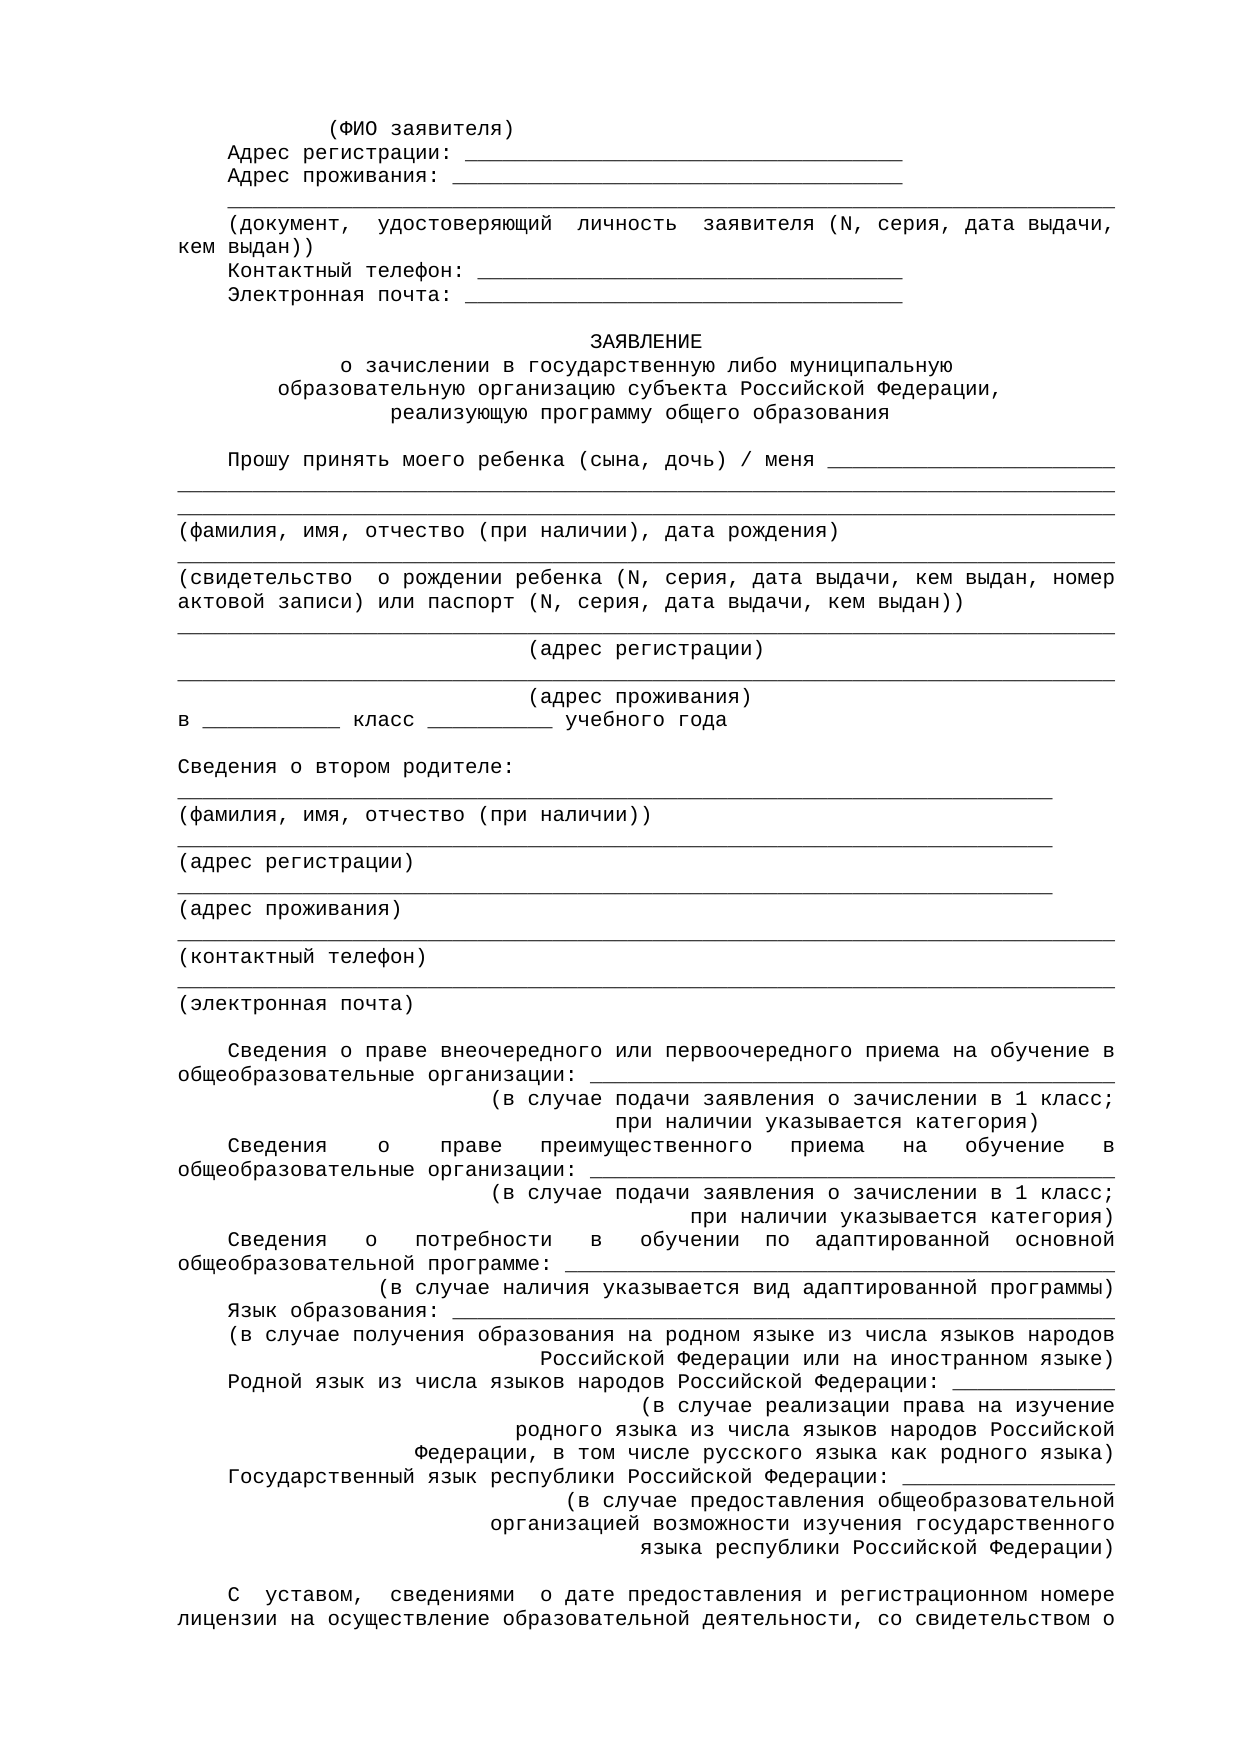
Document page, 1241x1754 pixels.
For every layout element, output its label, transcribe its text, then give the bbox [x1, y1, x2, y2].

text (свидетельство о рождении ребенка (N, серия, дата выдачи, кем выдан, номер [177, 567, 1152, 591]
text (ФИО заявителя) [177, 118, 1152, 142]
text (контактный телефон) [177, 946, 1152, 969]
text Федерации, в том числе русского языка как родного языка) [177, 1442, 1152, 1466]
text Сведения о втором родителе: [177, 757, 1152, 780]
text (фамилия, имя, отчество (при наличии)) [177, 804, 1152, 827]
text ЗАЯВЛЕНИЕ [177, 331, 1152, 354]
text языка республики Российской Федерации) [177, 1537, 1152, 1561]
text (фамилия, имя, отчество (при наличии), дата рождения) [177, 520, 1152, 544]
text в ___________ класс __________ учебного года [177, 709, 1152, 733]
text Сведения о праве внеочередного или первоочередного приема на обучение в [177, 1040, 1152, 1064]
text о зачислении в государственную либо муниципальную [177, 354, 1152, 378]
text (адрес проживания) [177, 898, 1152, 922]
text лицензии на осуществление образовательной деятельности, со свидетельством о [177, 1608, 1152, 1631]
text ___________________________________________________________________________ [177, 473, 1152, 496]
text Язык образования: _____________________________________________________ [177, 1300, 1152, 1324]
text ______________________________________________________________________ [177, 875, 1152, 898]
text Адрес проживания: ____________________________________ [177, 165, 1152, 189]
text ______________________________________________________________________ [177, 827, 1152, 851]
text Прошу принять моего ребенка (сына, дочь) / меня _______________________ [177, 449, 1152, 473]
text ___________________________________________________________________________ [177, 615, 1152, 638]
text С уставом, сведениями о дате предоставления и регистрационном номере [177, 1584, 1152, 1608]
text Сведения о потребности в обучении по адаптированной основной [177, 1229, 1152, 1253]
text (в случае предоставления общеобразовательной [177, 1489, 1152, 1513]
text ___________________________________________________________________________ [177, 969, 1152, 993]
text ______________________________________________________________________ [177, 780, 1152, 804]
text общеобразовательные организации: __________________________________________ [177, 1064, 1152, 1088]
text (документ, удостоверяющий личность заявителя (N, серия, дата выдачи, [177, 213, 1152, 236]
text (в случае подачи заявления о зачислении в 1 класс; [177, 1088, 1152, 1111]
text Электронная почта: ___________________________________ [177, 284, 1152, 307]
text Родной язык из числа языков народов Российской Федерации: _____________ [177, 1371, 1152, 1395]
text Адрес регистрации: ___________________________________ [177, 142, 1152, 165]
text ___________________________________________________________________________ [177, 544, 1152, 567]
text организацией возможности изучения государственного [177, 1513, 1152, 1537]
text актовой записи) или паспорт (N, серия, дата выдачи, кем выдан)) [177, 591, 1152, 615]
text (в случае подачи заявления о зачислении в 1 класс; [177, 1182, 1152, 1206]
text при наличии указывается категория) [177, 1206, 1152, 1229]
text (адрес регистрации) [177, 851, 1152, 875]
text (в случае получения образования на родном языке из числа языков народов [177, 1324, 1152, 1348]
text кем выдан)) [177, 236, 1152, 260]
text (адрес проживания) [177, 686, 1152, 709]
text (в случае реализации права на изучение [177, 1395, 1152, 1419]
text реализующую программу общего образования [177, 402, 1152, 426]
text общеобразовательной программе: ____________________________________________ [177, 1253, 1152, 1277]
text общеобразовательные организации: __________________________________________ [177, 1158, 1152, 1182]
text Российской Федерации или на иностранном языке) [177, 1348, 1152, 1371]
text Сведения о праве преимущественного приема на обучение в [177, 1135, 1152, 1158]
text (в случае наличия указывается вид адаптированной программы) [177, 1277, 1152, 1300]
text Государственный язык республики Российской Федерации: _________________ [177, 1466, 1152, 1489]
text при наличии указывается категория) [177, 1111, 1152, 1135]
text ___________________________________________________________________________ [177, 662, 1152, 686]
text ___________________________________________________________________________ [177, 496, 1152, 520]
text (адрес регистрации) [177, 638, 1152, 662]
text (электронная почта) [177, 993, 1152, 1017]
text _______________________________________________________________________ [177, 189, 1152, 213]
text родного языка из числа языков народов Российской [177, 1419, 1152, 1442]
text ___________________________________________________________________________ [177, 922, 1152, 946]
text образовательную организацию субъекта Российской Федерации, [177, 378, 1152, 402]
text Контактный телефон: __________________________________ [177, 260, 1152, 284]
